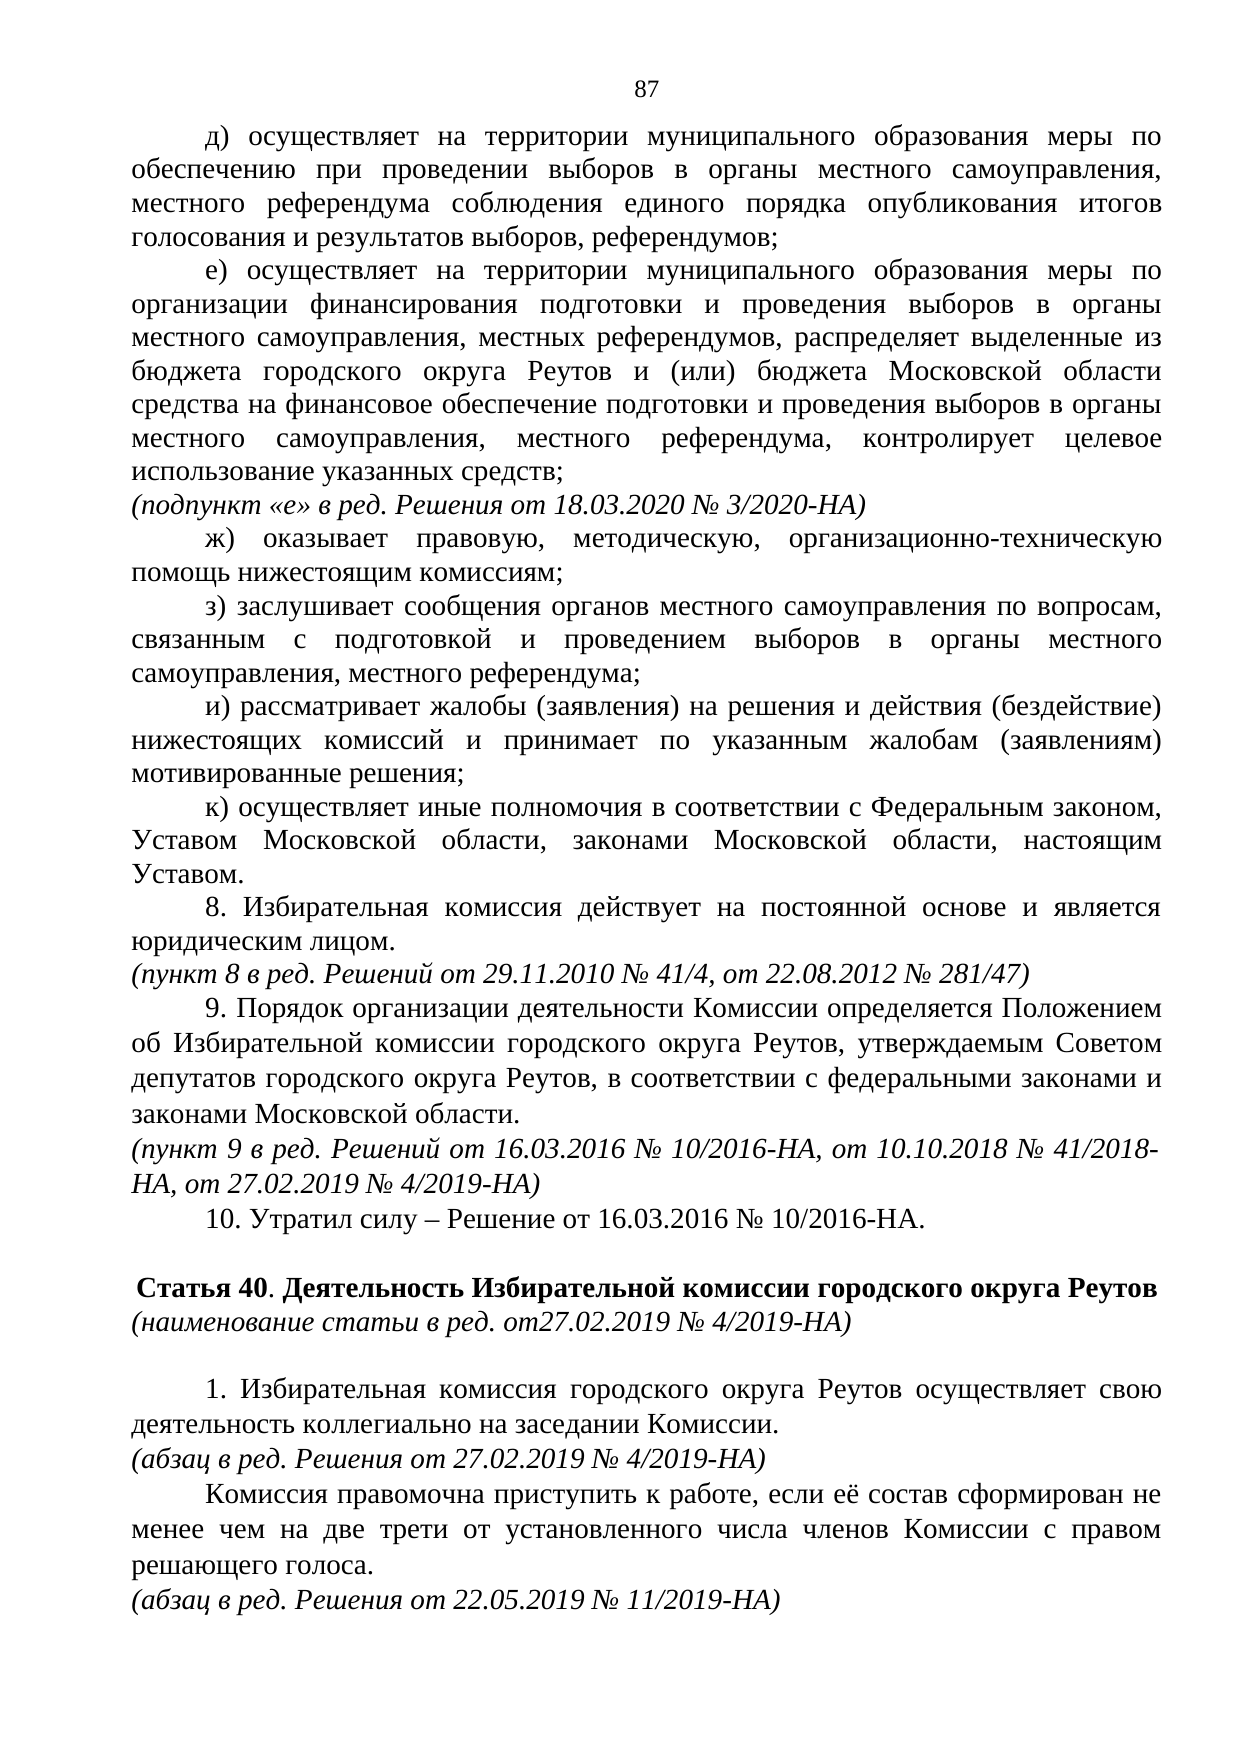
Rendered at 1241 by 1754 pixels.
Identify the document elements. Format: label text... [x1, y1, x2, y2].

text (подпункт «е» в ред. Решения от 18.03.2020 № 3/2020-НА) [131, 487, 1163, 521]
text 8. Избирательная комиссия действует на постоянной основе и является юридическим лицом. [131, 889, 1162, 957]
subtitle Статья 40. Деятельность Избирательной комиссии городского округа Реутов [131, 1270, 1162, 1304]
text (абзац в ред. Решения от 27.02.2019 № 4/2019-НА) [131, 1441, 1162, 1475]
text (пункт 9 в ред. Решений от 16.03.2016 № 10/2016-НА, от 10.10.2018 № 41/2018-НА, от 27.02.2019 № 4/2019-НА) [131, 1131, 1163, 1200]
text к) осуществляет иные полномочия в соответствии с Федеральным законом, Уставом Московской области, законами Московской области, настоящим Уставом. [131, 789, 1163, 889]
subtitle (наименование статьи в ред. от27.02.2019 № 4/2019-НА) [131, 1304, 1162, 1337]
text (абзац в ред. Решения от 22.05.2019 № 11/2019-НА) [131, 1582, 1162, 1616]
text е) осуществляет на территории муниципального образования меры по организации финансирования подготовки и проведения выборов в органы местного самоуправления, местных референдумов, распределяет выделенные из бюджета городского округа Реутов и (или) бюджета Московской области средства на финансовое обеспечение подготовки и проведения выборов в органы местного самоуправления, местного референдума, контролирует целевое использование указанных средств; [131, 252, 1163, 487]
text д) осуществляет на территории муниципального образования меры по обеспечению при проведении выборов в органы местного самоуправления, местного референдума соблюдения единого порядка опубликования итогов голосования и результатов выборов, референдумов; [131, 118, 1163, 252]
text з) заслушивает сообщения органов местного самоуправления по вопросам, связанным с подготовкой и проведением выборов в органы местного самоуправления, местного референдума; [131, 588, 1163, 688]
text и) рассматривает жалобы (заявления) на решения и действия (бездействие) нижестоящих комиссий и принимает по указанным жалобам (заявлениям) мотивированные решения; [131, 688, 1163, 789]
text 1. Избирательная комиссия городского округа Реутов осуществляет свою деятельность коллегиально на заседании Комиссии. [131, 1371, 1162, 1439]
text 9. Порядок организации деятельности Комиссии определяется Положением об Избирательной комиссии городского округа Реутов, утверждаемым Советом депутатов городского округа Реутов, в соответствии с федеральными законами и законами Московской области. [131, 990, 1163, 1129]
text (пункт 8 в ред. Решений от 29.11.2010 № 41/4, от 22.08.2012 № 281/47) [131, 957, 1162, 990]
text 10. Утратил силу – Решение от 16.03.2016 № 10/2016-НА. [131, 1201, 1162, 1235]
text ж) оказывает правовую, методическую, организационно-техническую помощь нижестоящим комиссиям; [131, 521, 1163, 588]
text Комиссия правомочна приступить к работе, если её состав сформирован не менее чем на две трети от установленного числа членов Комиссии с правом решающего голоса. [131, 1476, 1162, 1580]
